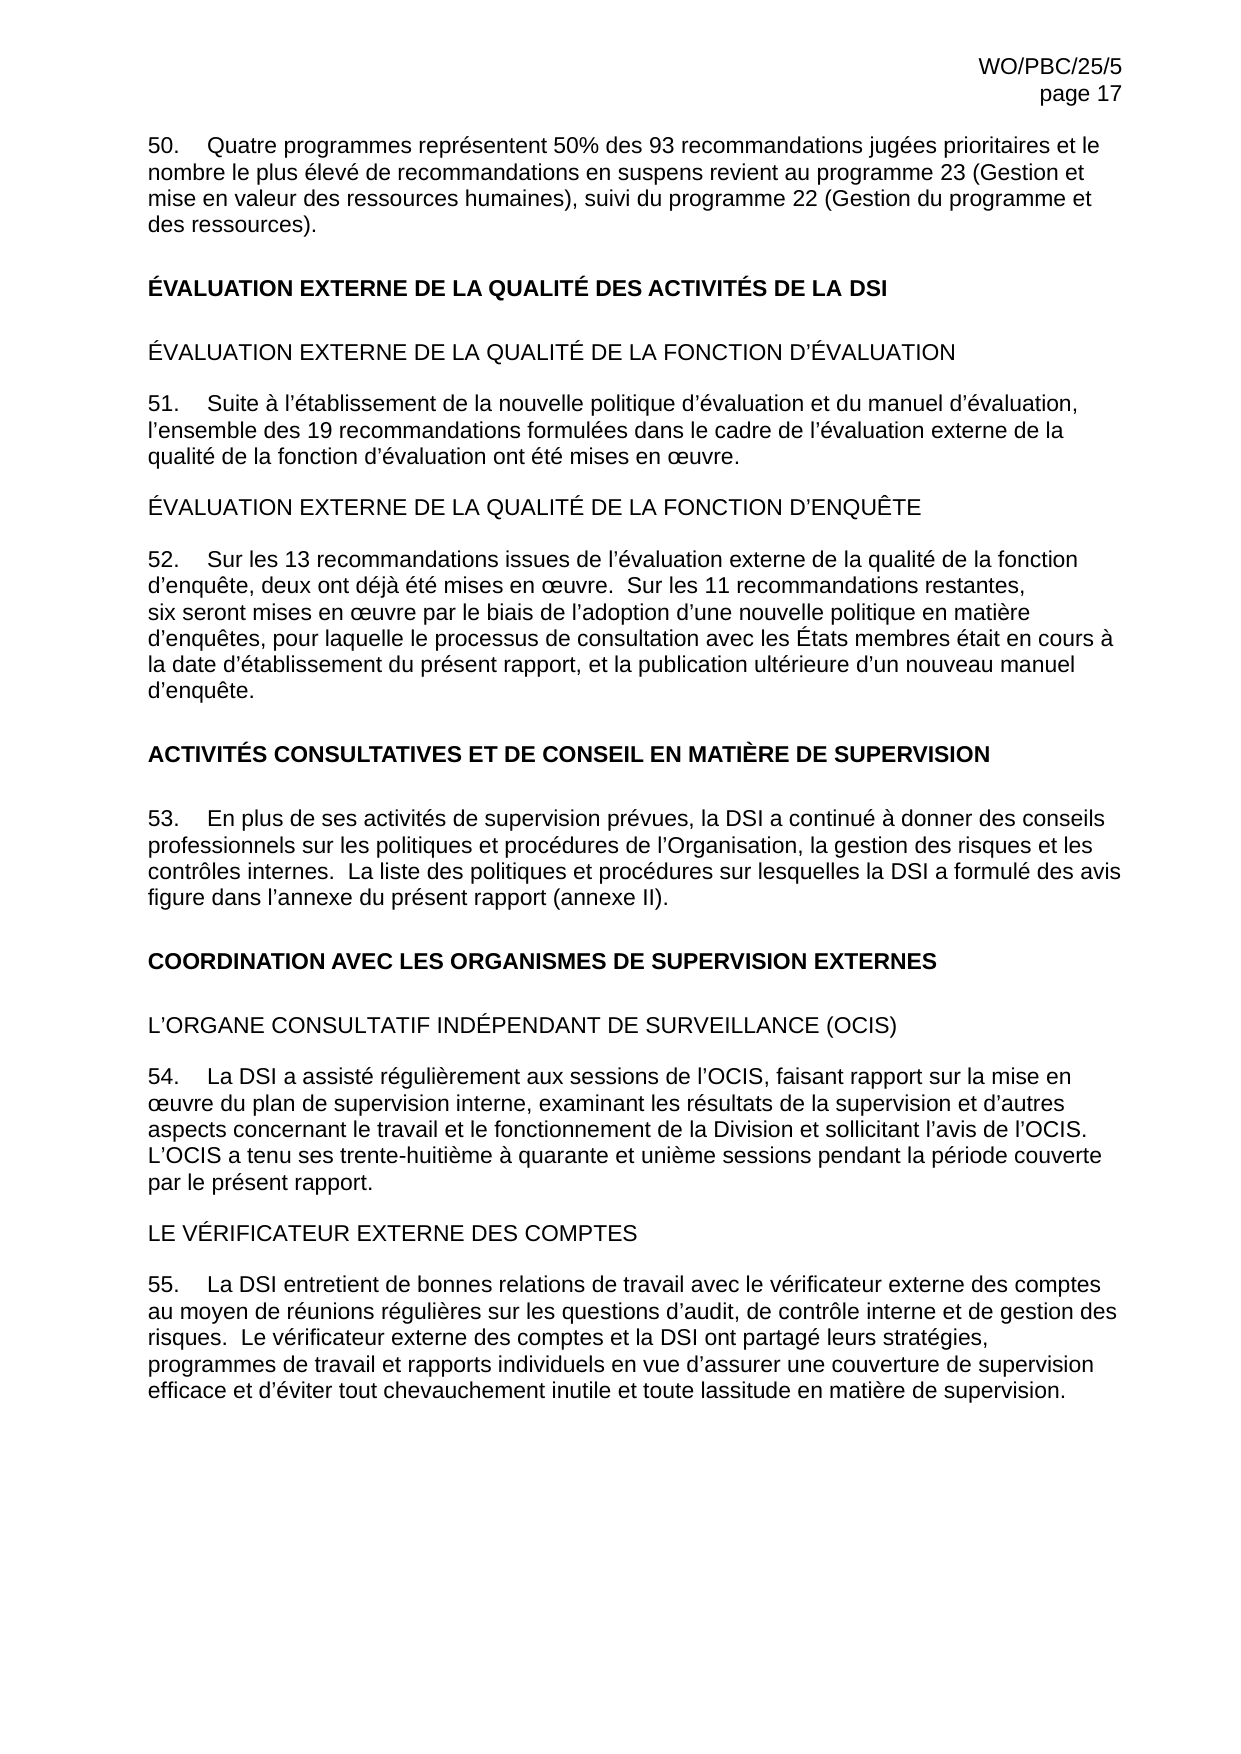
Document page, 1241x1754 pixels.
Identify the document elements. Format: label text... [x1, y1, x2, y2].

subtitle Activités consultatives et de conseil en matière de supervision [148, 741, 1122, 768]
subtitle Évaluation externe de la qualité de la fonction d’évaluation [148, 339, 1122, 365]
text Quatre programmes représentent 50% des 93 recommandations jugées prioritaires et le nombre le plus élevé de recommandations en suspens revient au programme 23 (Gestion et mise en valeur des ressources humaines), suivi du programme 22 (Gestion du programme et des ressources). [148, 132, 1122, 238]
text Suite à l’établissement de la nouvelle politique d’évaluation et du manuel d’évaluation, l’ensemble des 19 recommandations formulées dans le cadre de l’évaluation externe de la qualité de la fonction d’évaluation ont été mises en œuvre. [148, 390, 1122, 469]
subtitle Évaluation externe de la qualité de la fonction d’enquête [148, 494, 1122, 521]
text La DSI entretient de bonnes relations de travail avec le vérificateur externe des comptes au moyen de réunions régulières sur les questions d’audit, de contrôle interne et de gestion des risques. Le vérificateur externe des comptes et la DSI ont partagé leurs stratégies, programmes de travail et rapports individuels en vue d’assurer une couverture de supervision efficace et d’éviter tout chevauchement inutile et toute lassitude en matière de supervision. [148, 1271, 1122, 1403]
subtitle Le vérificateur externe des comptes [148, 1220, 1122, 1246]
text La DSI a assisté régulièrement aux sessions de l’OCIS, faisant rapport sur la mise en œuvre du plan de supervision interne, examinant les résultats de la supervision et d’autres aspects concernant le travail et le fonctionnement de la Division et sollicitant l’avis de l’OCIS. L’OCIS a tenu ses trente-huitième à quarante et unième sessions pendant la période couverte par le présent rapport. [148, 1063, 1122, 1195]
text En plus de ses activités de supervision prévues, la DSI a continué à donner des conseils professionnels sur les politiques et procédures de l’Organisation, la gestion des risques et les contrôles internes. La liste des politiques et procédures sur lesquelles la DSI a formulé des avis figure dans l’annexe du présent rapport (annexe II). [148, 805, 1122, 911]
text Sur les 13 recommandations issues de l’évaluation externe de la qualité de la fonction d’enquête, deux ont déjà été mises en œuvre. Sur les 11 recommandations restantes, six seront mises en œuvre par le biais de l’adoption d’une nouvelle politique en matière d’enquêtes, pour laquelle le processus de consultation avec les États membres était en cours à la date d’établissement du présent rapport, et la publication ultérieure d’un nouveau manuel d’enquête. [148, 546, 1122, 704]
subtitle L’Organe consultatif indépendant de surveillance (OCIS) [148, 1012, 1122, 1038]
subtitle Évaluation externe de la qualité des activités de la DSI [148, 275, 1122, 301]
subtitle Coordination avec les organismes de supervision externes [148, 948, 1122, 974]
